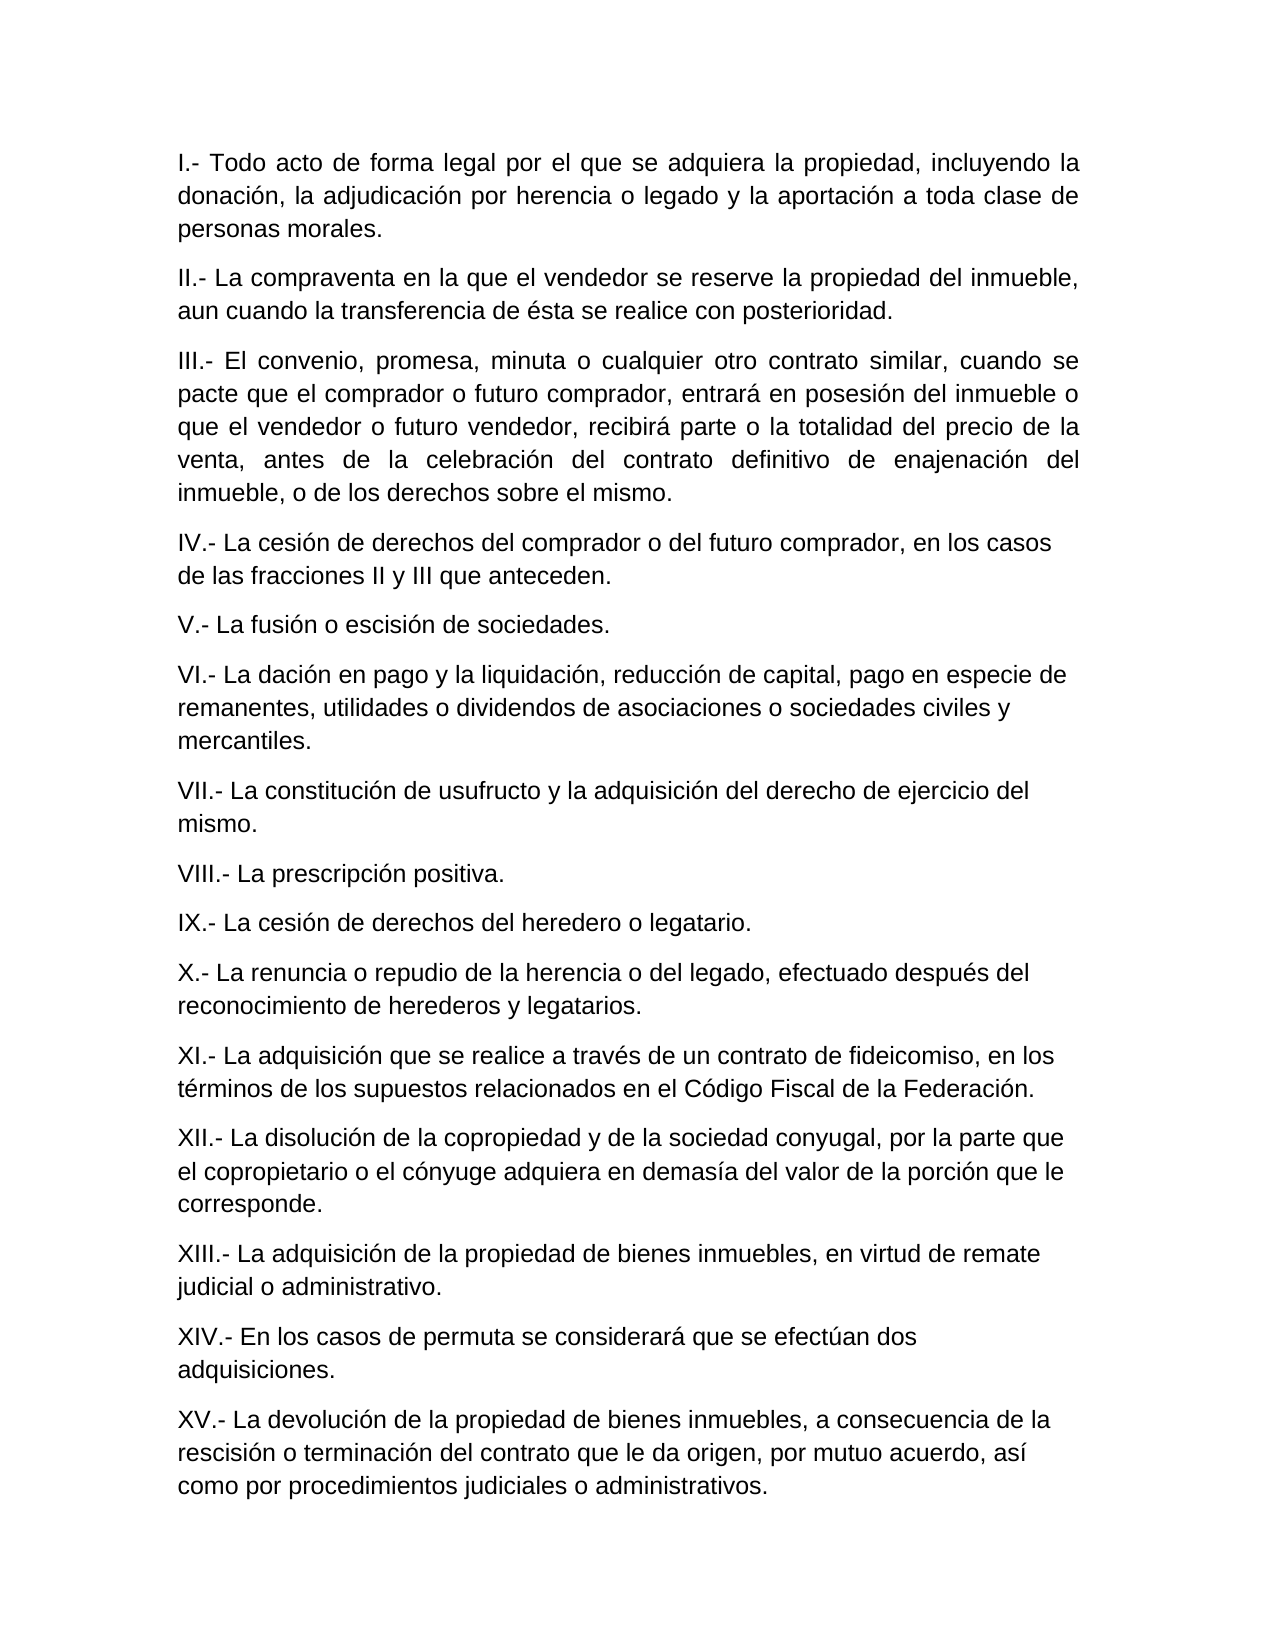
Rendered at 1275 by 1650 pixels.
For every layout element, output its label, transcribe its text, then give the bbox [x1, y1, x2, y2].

text III.- El convenio, promesa, minuta o cualquier otro contrato similar, cuando se pacte que el comprador o futuro comprador, entrará en posesión del inmueble o que el vendedor o futuro vendedor, recibirá parte o la totalidad del precio de la venta, antes de la celebración del contrato definitivo de enajenación del inmueble, o de los derechos sobre el mismo. [177, 346, 1081, 507]
text II.- La compraventa en la que el vendedor se reserve la propiedad del inmueble, aun cuando la transferencia de ésta se realice con posterioridad. [177, 263, 1081, 325]
text XV.- La devolución de la propiedad de bienes inmuebles, a consecuencia de la rescisión o terminación del contrato que le da origen, por mutuo acuerdo, así como por procedimientos judiciales o administrativos. [177, 1404, 1081, 1499]
text I.- Todo acto de forma legal por el que se adquiera la propiedad, incluyendo la donación, la adjudicación por herencia o legado y la aportación a toda clase de personas morales. [177, 148, 1081, 242]
text XIII.- La adquisición de la propiedad de bienes inmuebles, en virtud de remate judicial o administrativo. [177, 1239, 1081, 1301]
text VII.- La constitución de usufructo y la adquisición del derecho de ejercicio del mismo. [177, 776, 1081, 838]
text VI.- La dación en pago y la liquidación, reducción de capital, pago en especie de remanentes, utilidades o dividendos de asociaciones o sociedades civiles y mercantiles. [177, 660, 1081, 755]
text V.- La fusión o escisión de sociedades. [177, 611, 1081, 639]
text XIV.- En los casos de permuta se considerará que se efectúan dos adquisiciones. [177, 1322, 1081, 1384]
text VIII.- La prescripción positiva. [177, 859, 1081, 887]
text XI.- La adquisición que se realice a través de un contrato de fideicomiso, en los términos de los supuestos relacionados en el Código Fiscal de la Federación. [177, 1041, 1081, 1102]
text IX.- La cesión de derechos del heredero o legatario. [177, 908, 1081, 937]
text X.- La renuncia o repudio de la herencia o del legado, efectuado después del reconocimiento de herederos y legatarios. [177, 958, 1081, 1020]
text IV.- La cesión de derechos del comprador o del futuro comprador, en los casos de las fracciones II y III que anteceden. [177, 528, 1081, 589]
text XII.- La disolución de la copropiedad y de la sociedad conyugal, por la parte que el copropietario o el cónyuge adquiera en demasía del valor de la porción que le corresponde. [177, 1123, 1081, 1218]
